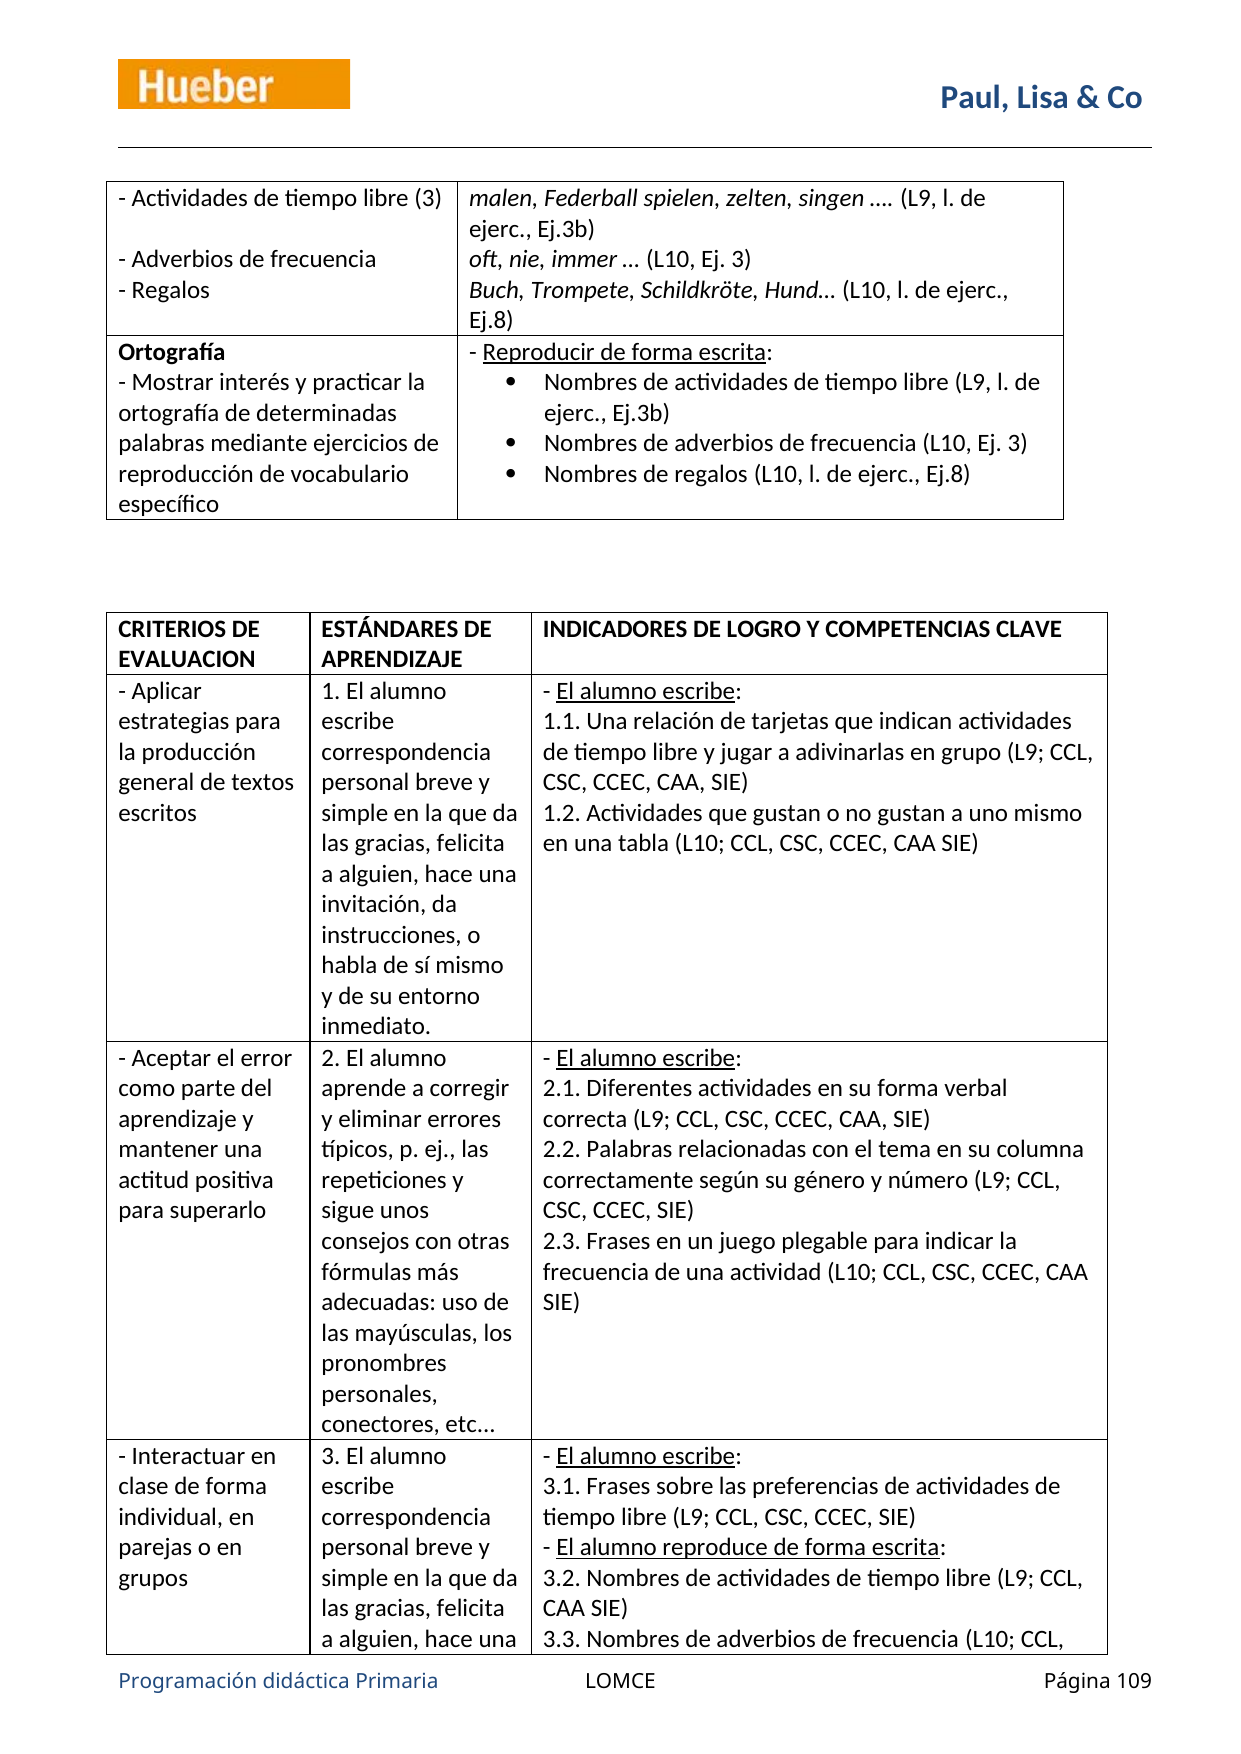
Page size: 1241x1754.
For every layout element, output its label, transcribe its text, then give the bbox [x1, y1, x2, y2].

table_cell Ortografía - Mostrar interés y practicar la ortografía de determinadas palabras mediante ejercicios de reproducción de vocabulario específico [107, 336, 457, 519]
table_cell malen, Federball spielen, zelten, singen …. (L9, l. de ejerc., Ej.3b) oft, nie, immer … (L10, Ej. 3) Buch, Trompete, Schildkröte, Hund… (L10, l. de ejerc., Ej.8) [458, 182, 1063, 335]
table_cell - Reproducir de forma escrita: Nombres de actividades de tiempo libre (L9, l. de ejerc., Ej.3b) Nombres de adverbios de frecuencia (L10, Ej. 3) Nombres de regalos (L10, l. de ejerc., Ej.8) [458, 336, 1063, 519]
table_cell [107, 1440, 309, 1653]
table_cell 2. El alumno aprende a corregir y eliminar errores típicos, p. ej., las repeticiones y sigue unos consejos con otras fórmulas más adecuadas: uso de las mayúsculas, los pronombres personales, conectores, etc... [311, 1042, 531, 1439]
table_cell - El alumno escribe: 1.1. Una relación de tarjetas que indican actividades de tiempo libre y jugar a adivinarlas en grupo (L9; CCL, CSC, CCEC, CAA, SIE) 1.2. Actividades que gustan o no gustan a uno mismo en una tabla (L10; CCL, CSC, CCEC, CAA SIE) [532, 675, 1107, 1041]
picture [118, 59, 351, 109]
table_cell - Actividades de tiempo libre (3) - Adverbios de frecuencia - Regalos [107, 182, 457, 335]
table_header INDICADORES DE LOGRO Y COMPETENCIAS CLAVE [532, 613, 1107, 674]
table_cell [532, 1440, 1107, 1653]
table_cell - El alumno escribe: 2.1. Diferentes actividades en su forma verbal correcta (L9; CCL, CSC, CCEC, CAA, SIE) 2.2. Palabras relacionadas con el tema en su columna correctamente según su género y número (L9; CCL, CSC, CCEC, SIE) 2.3. Frases en un juego plegable para indicar la frecuencia de una actividad (L10; CCL, CSC, CCEC, CAA SIE) [532, 1042, 1107, 1439]
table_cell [311, 1440, 531, 1653]
table_header CRITERIOS DE EVALUACION [107, 613, 309, 674]
table_cell - Aceptar el error como parte del aprendizaje y mantener una actitud positiva para superarlo [107, 1042, 309, 1439]
table_cell 1. El alumno escribe correspondencia personal breve y simple en la que da las gracias, felicita a alguien, hace una invitación, da instrucciones, o habla de sí mismo y de su entorno inmediato. [311, 675, 531, 1041]
table_cell - Aplicar estrategias para la producción general de textos escritos [107, 675, 309, 1041]
table_header ESTÁNDARES DE APRENDIZAJE [311, 613, 531, 674]
